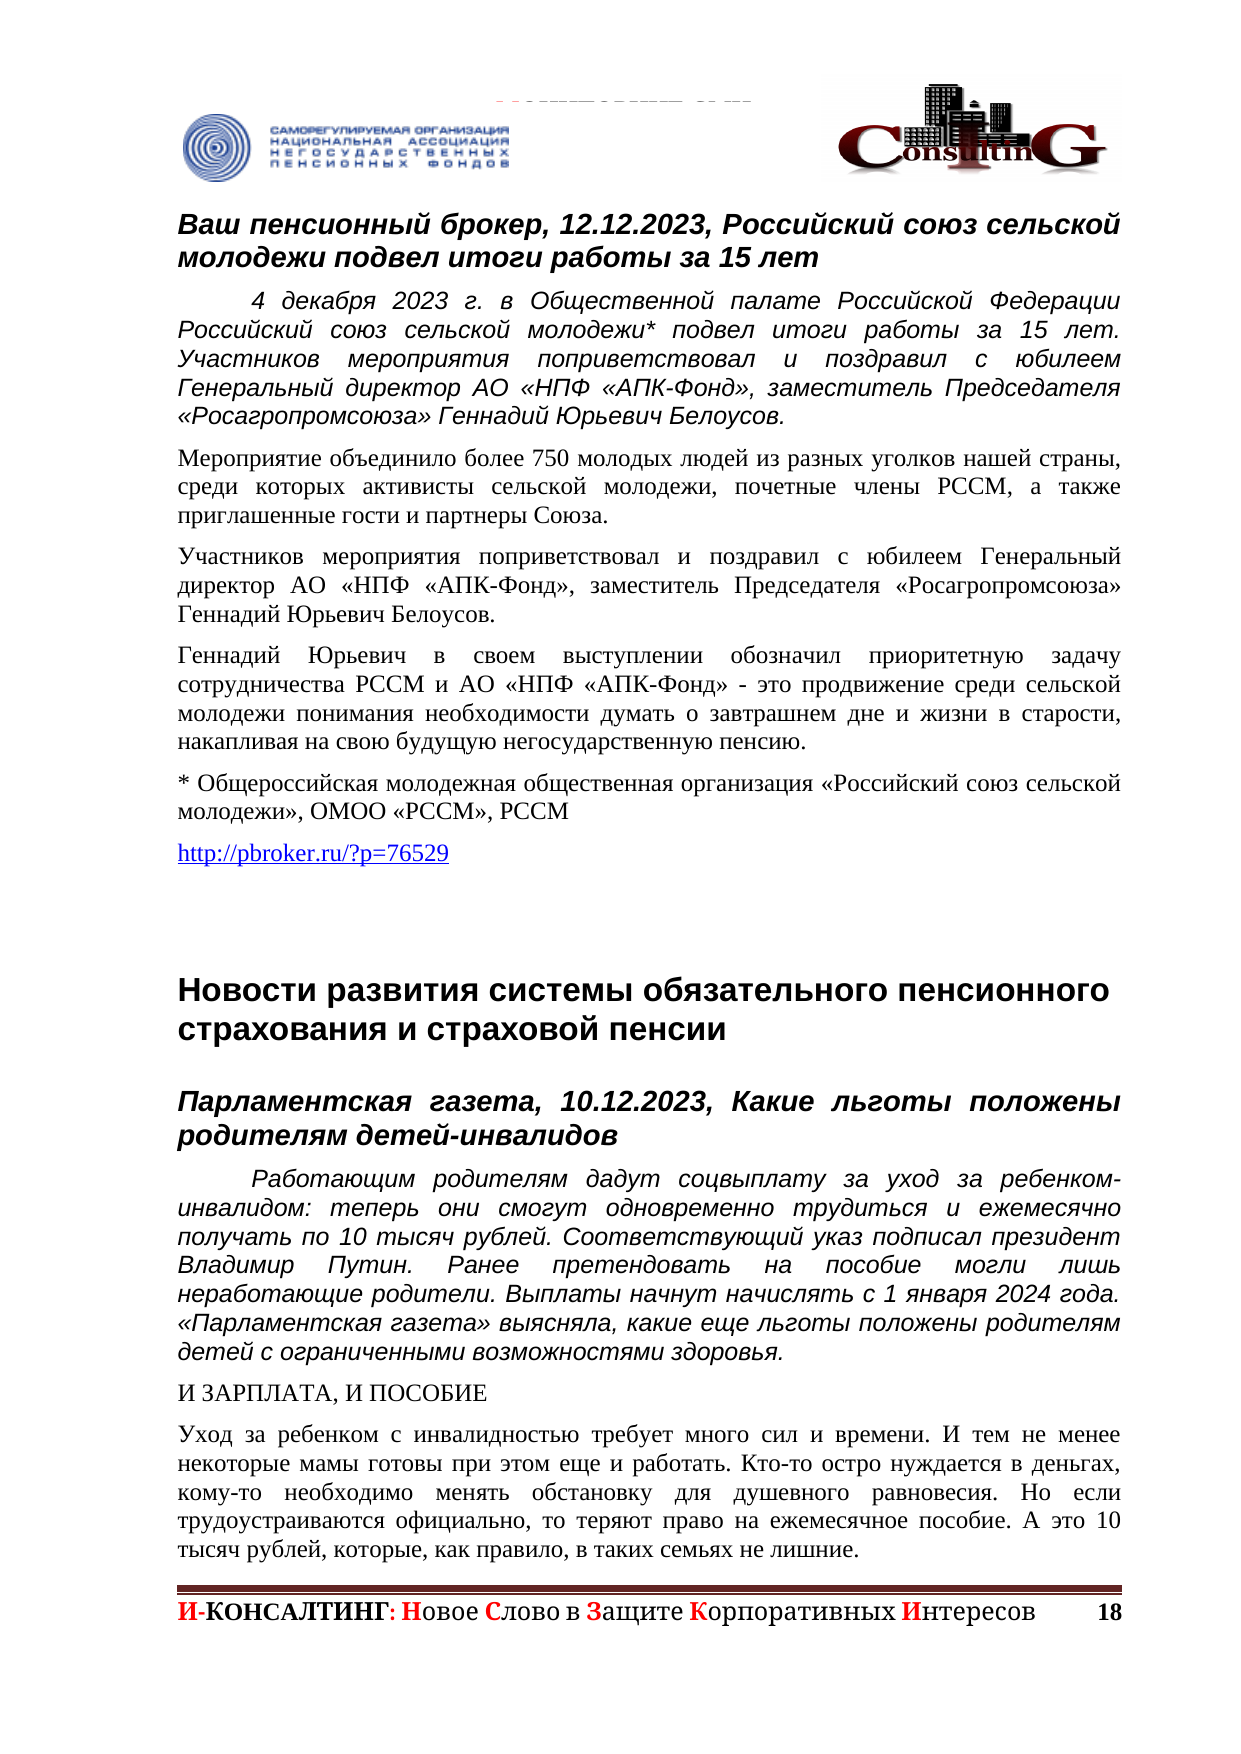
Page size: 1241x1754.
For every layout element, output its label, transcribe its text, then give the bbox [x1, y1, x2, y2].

subtitle Новости развития системы обязательного пенсионного страхования и страховой пенсии [177, 970, 1122, 1047]
text http://pbroker.ru/?p=76529 [177, 838, 1122, 866]
text Геннадий Юрьевич в своем выступлении обозначил приоритетную задачу сотрудничества РССМ и АО «НПФ «АПК-Фонд» - это продвижение среди сельской молодежи понимания необходимости думать о завтрашнем дне и жизни в старости, накапливая на свою будущую негосударственную пенсию. [177, 640, 1122, 755]
subtitle 4 декабря 2023 г. в Общественной палате Российской Федерации Российский союз сельской молодежи* подвел итоги работы за 15 лет. Участников мероприятия поприветствовал и поздравил с юбилеем Генеральный директор АО «НПФ «АПК-Фонд», заместитель Председателя «Росагропромсоюза» Геннадий Юрьевич Белоусов. [177, 286, 1122, 430]
subtitle Работающим родителям дадут соцвыплату за уход за ребенком-инвалидом: теперь они смогут одновременно трудиться и ежемесячно получать по 10 тысяч рублей. Соответствующий указ подписал президент Владимир Путин. Ранее претендовать на пособие могли лишь неработающие родители. Выплаты начнут начислять с 1 января 2024 года. «Парламентская газета» выясняла, какие еще льготы положены родителям детей с ограниченными возможностями здоровья. [177, 1164, 1122, 1365]
text Участников мероприятия поприветствовал и поздравил с юбилеем Генеральный директор АО «НПФ «АПК-Фонд», заместитель Председателя «Росагропромсоюза» Геннадий Юрьевич Белоусов. [177, 541, 1122, 628]
subtitle Ваш пенсионный брокер, 12.12.2023, Российский союз сельской молодежи подвел итоги работы за 15 лет [177, 207, 1122, 274]
text И ЗАРПЛАТА, И ПОСОБИЕ [177, 1378, 1122, 1407]
subtitle Парламентская газета, 10.12.2023, Какие льготы положены родителям детей-инвалидов [177, 1084, 1122, 1152]
text Уход за ребенком с инвалидностью требует много сил и времени. И тем не менее некоторые мамы готовы при этом еще и работать. Кто-то остро нуждается в деньгах, кому-то необходимо менять обстановку для душевного равновесия. Но если трудоустраиваются официально, то теряют право на ежемесячное пособие. А это 10 тысяч рублей, которые, как правило, в таких семьях не лишние. [177, 1419, 1122, 1563]
text * Общероссийская молодежная общественная организация «Российский союз сельской молодежи», ОМОО «РССМ», РССМ [177, 768, 1122, 825]
picture [183, 114, 509, 182]
picture [821, 73, 1122, 182]
text Мероприятие объединило более 750 молодых людей из разных уголков нашей страны, среди которых активисты сельской молодежи, почетные члены РССМ, а также приглашенные гости и партнеры Союза. [177, 443, 1122, 529]
